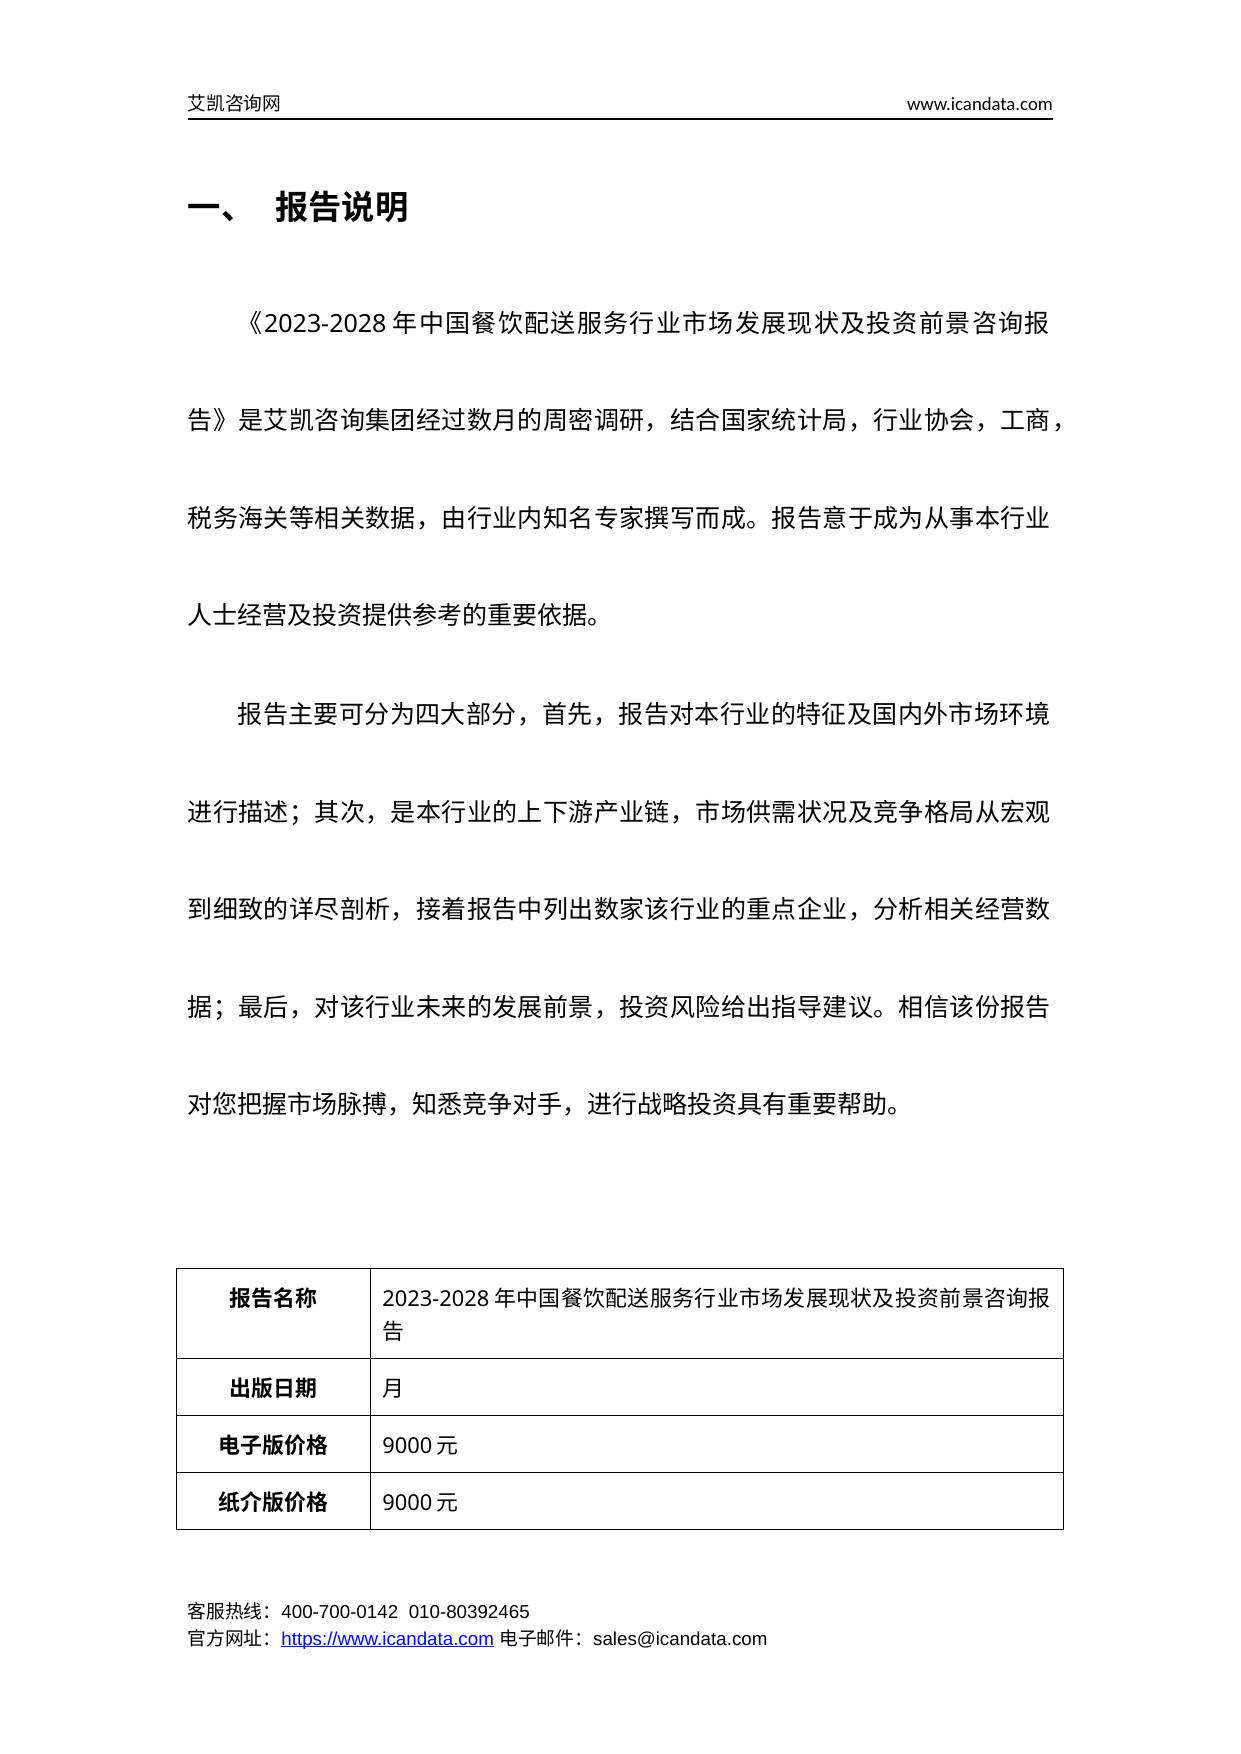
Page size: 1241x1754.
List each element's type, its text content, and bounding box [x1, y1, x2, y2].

table_cell 9000元 [371, 1473, 1063, 1529]
table_cell 月 [371, 1359, 1063, 1415]
table_header 2023-2028年中国餐饮配送服务行业市场发展现状及投资前景咨询报告 [371, 1269, 1063, 1358]
table_cell 9000元 [371, 1416, 1063, 1472]
table_cell 电子版价格 [177, 1416, 370, 1472]
text 《2023-2028年中国餐饮配送服务行业市场发展现状及投资前景咨询报告》是艾凯咨询集团经过数月的周密调研，结合国家统计局，行业协会，工商，税务海关等相关数据，由行业内知名专家撰写而成。报告意于成为从事本行业人士经营及投资提供参考的重要依据。 [187, 289, 1053, 646]
table_cell 出版日期 [177, 1359, 370, 1415]
text 报告主要可分为四大部分，首先，报告对本行业的特征及国内外市场环境进行描述；其次，是本行业的上下游产业链，市场供需状况及竞争格局从宏观到细致的详尽剖析，接着报告中列出数家该行业的重点企业，分析相关经营数据；最后，对该行业未来的发展前景，投资风险给出指导建议。相信该份报告对您把握市场脉搏，知悉竞争对手，进行战略投资具有重要帮助。 [187, 681, 1053, 1136]
subtitle 报告说明 [187, 172, 1053, 237]
table_cell 纸介版价格 [177, 1473, 370, 1529]
table_header 报告名称 [177, 1269, 370, 1358]
